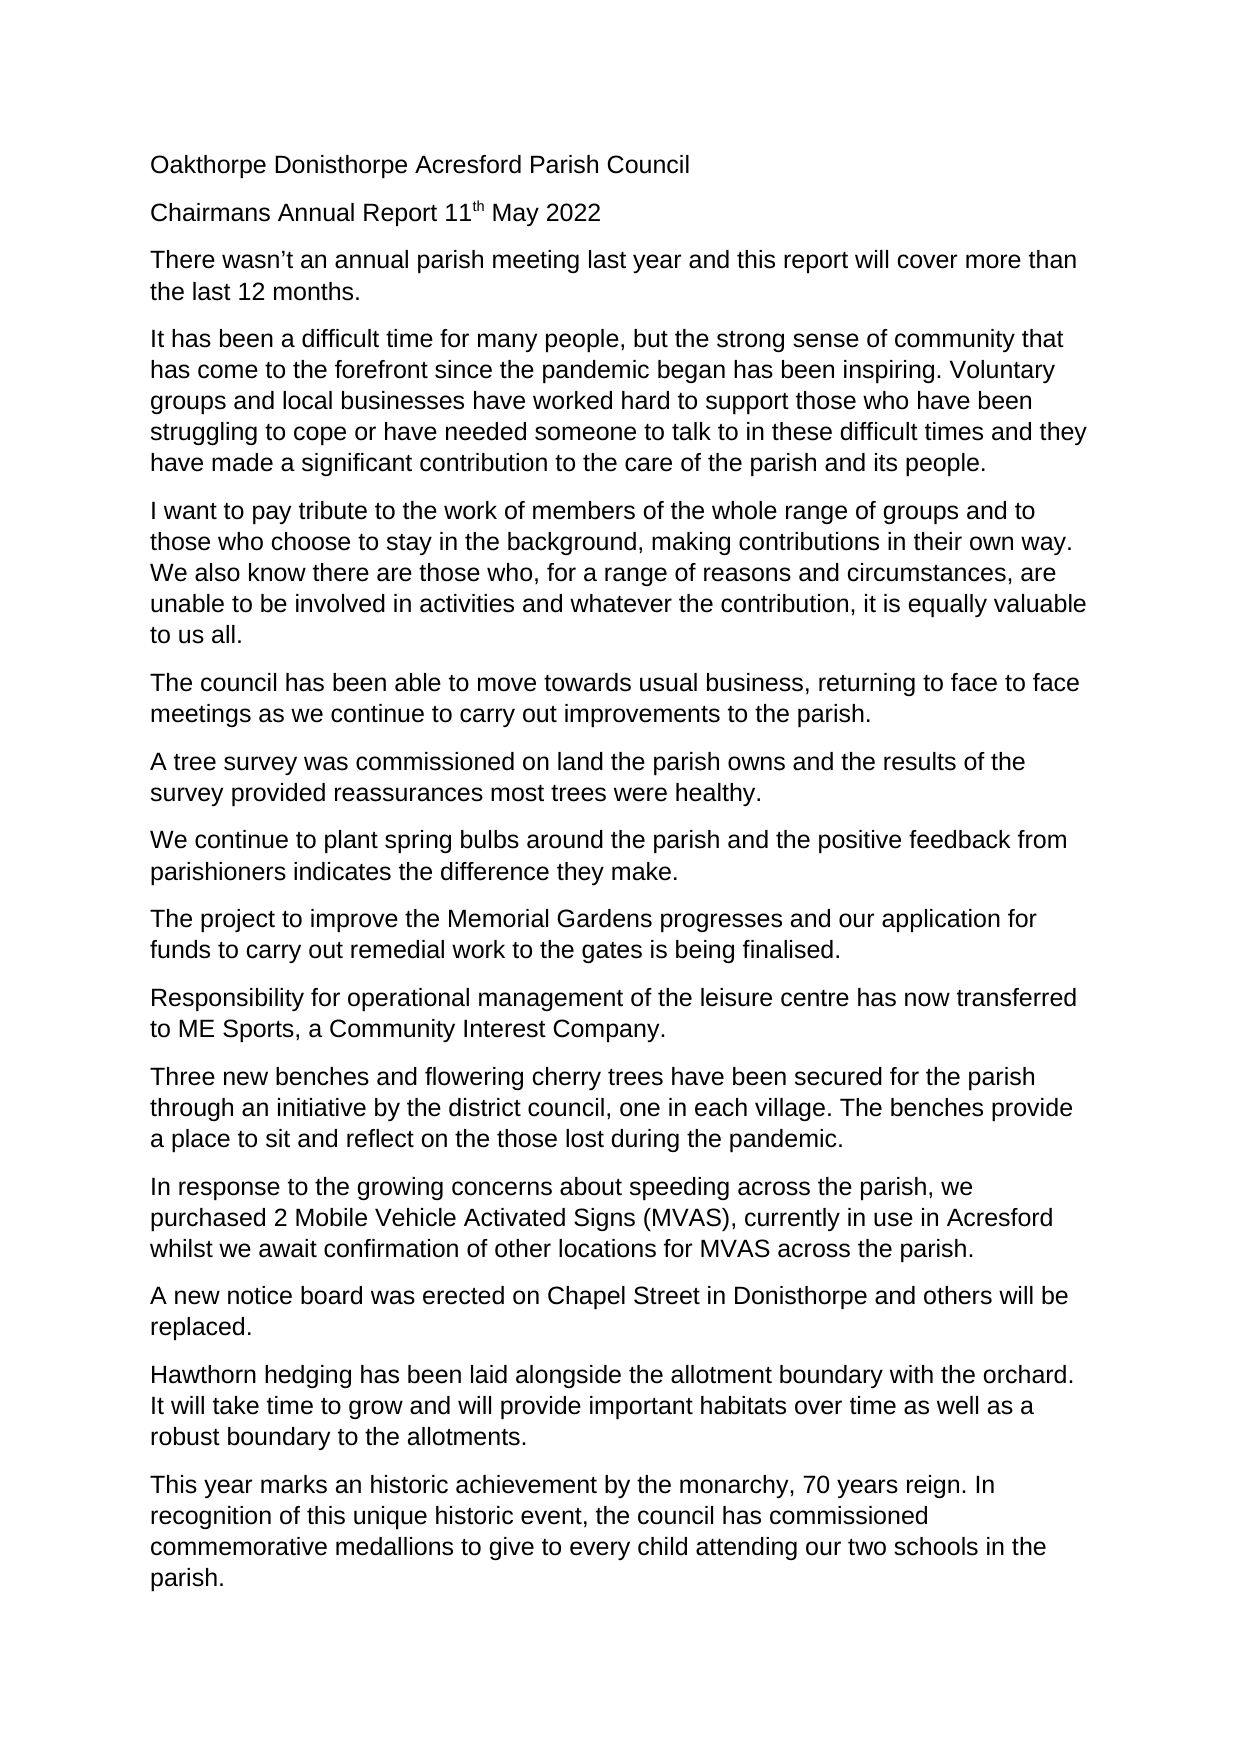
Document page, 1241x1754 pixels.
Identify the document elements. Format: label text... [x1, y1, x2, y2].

text It has been a difficult time for many people, but the strong sense of community that has come to the forefront since the pandemic began has been inspiring. Voluntary groups and local businesses have worked hard to support those who have been struggling to cope or have needed someone to talk to in these difficult times and they have made a significant contribution to the care of the parish and its people. [150, 324, 1090, 477]
text In response to the growing concerns about speeding across the parish, we purchased 2 Mobile Vehicle Activated Signs (MVAS), currently in use in Acresford whilst we await confirmation of other locations for MVAS across the parish. [150, 1171, 1090, 1262]
text Three new benches and flowering cherry trees have been secured for the parish through an initiative by the district council, one in each village. The benches provide a place to sit and reflect on the those lost during the pandemic. [150, 1062, 1090, 1152]
text Chairmans Annual Report 11th May 2022 [150, 198, 1090, 226]
text A new notice board was erected on Chapel Street in Donisthorpe and others will be replaced. [150, 1281, 1090, 1341]
text A tree survey was commissioned on land the parish owns and the results of the survey provided reassurances most trees were healthy. [150, 747, 1090, 806]
text The council has been able to move towards usual business, returning to face to face meetings as we continue to carry out improvements to the parish. [150, 668, 1090, 728]
text There wasn’t an annual parish meeting last year and this report will cover more than the last 12 months. [150, 245, 1090, 305]
text Hawthorn hedging has been laid alongside the allotment boundary with the orchard. It will take time to grow and will provide important habitats over time as well as a robust boundary to the allotments. [150, 1360, 1090, 1451]
text This year marks an historic achievement by the monarchy, 70 years reign. In recognition of this unique historic event, the council has commissioned commemorative medallions to give to every child attending our two schools in the parish. [150, 1470, 1090, 1592]
text Responsibility for operational management of the leisure centre has now transferred to ME Sports, a Community Interest Company. [150, 983, 1090, 1043]
text The project to improve the Memorial Gardens progresses and our application for funds to carry out remedial work to the gates is being finalised. [150, 904, 1090, 964]
text Oakthorpe Donisthorpe Acresford Parish Council [150, 150, 1090, 179]
text We continue to plant spring bulbs around the parish and the positive feedback from parishioners indicates the difference they make. [150, 825, 1090, 885]
text I want to pay tribute to the work of members of the whole range of groups and to those who choose to stay in the background, making contributions in their own way. We also know there are those who, for a range of reasons and circumstances, are unable to be involved in activities and whatever the contribution, it is equally valuable to us all. [150, 496, 1090, 649]
